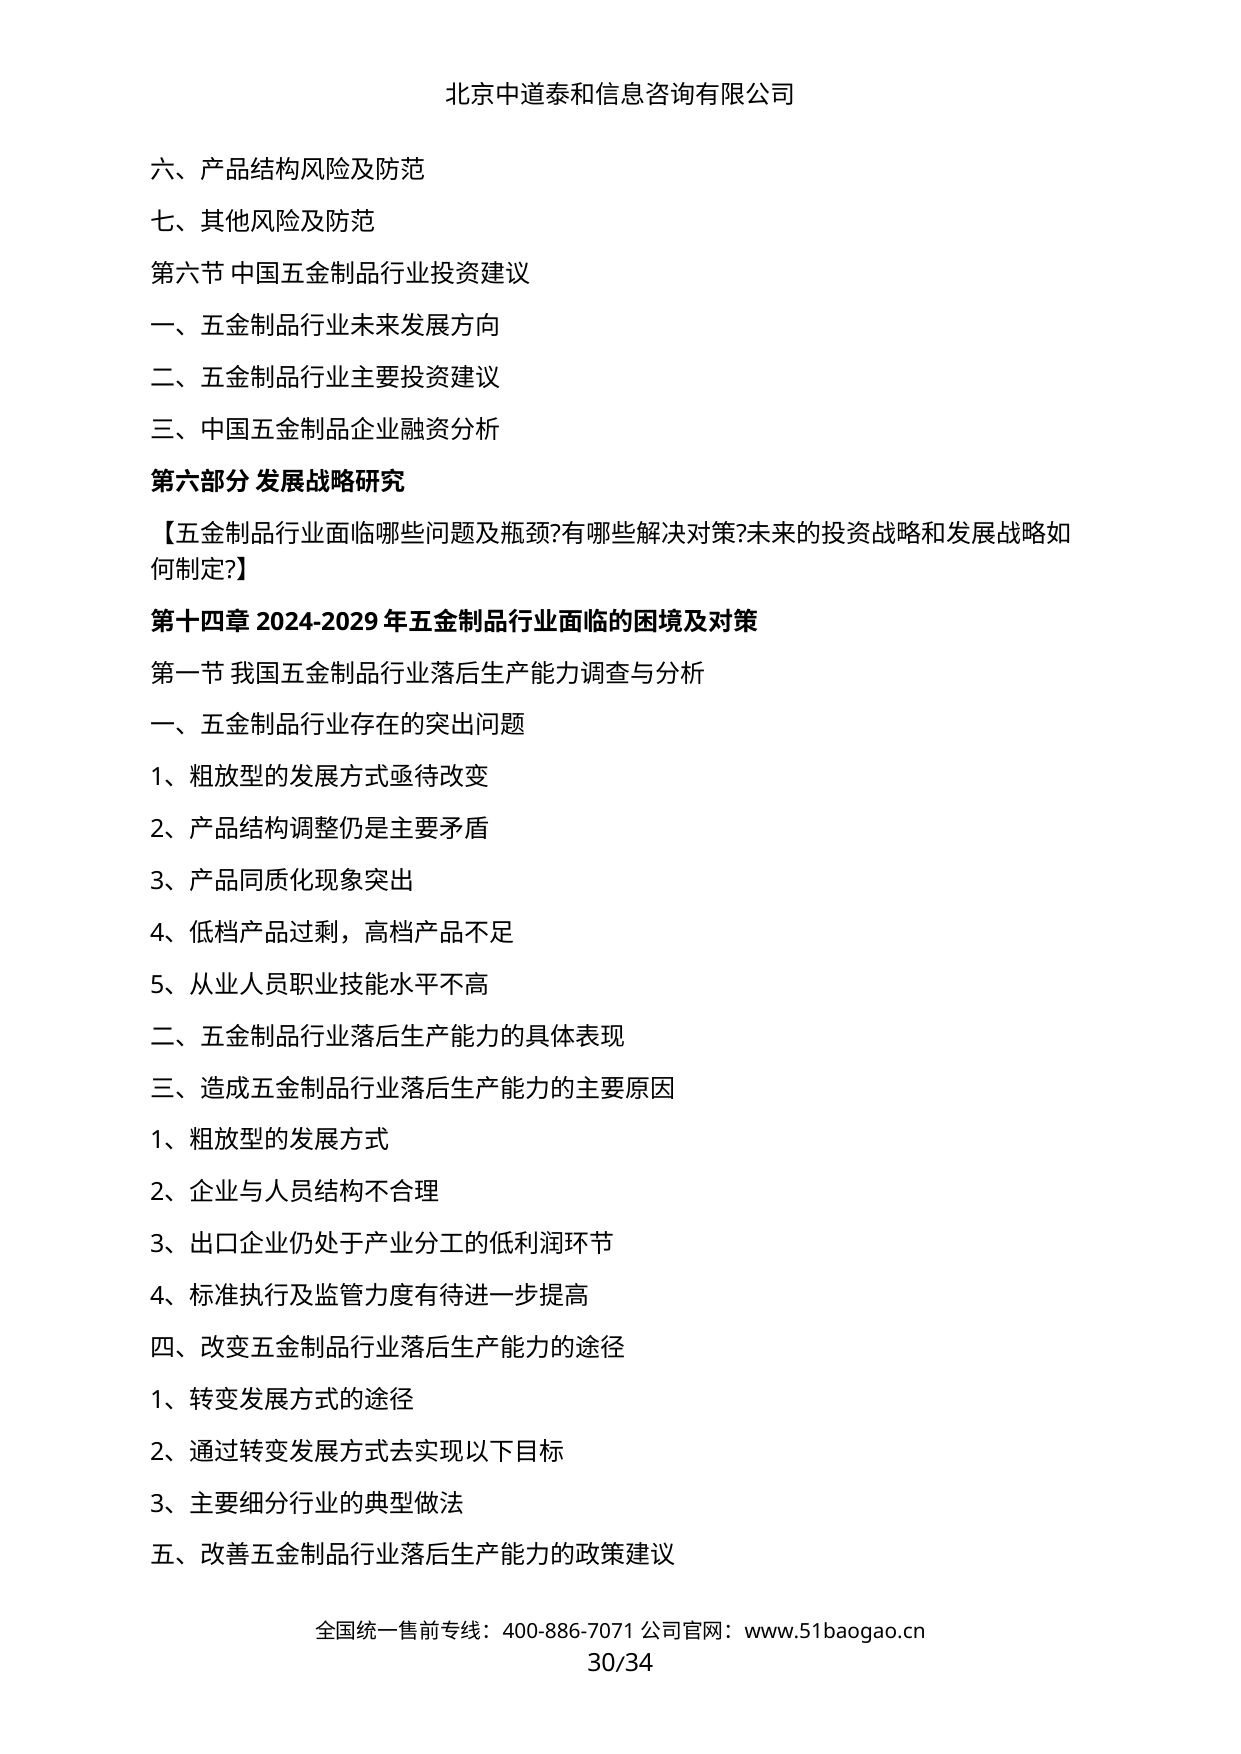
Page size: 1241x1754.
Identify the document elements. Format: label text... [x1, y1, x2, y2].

text 2、企业与人员结构不合理 [150, 1172, 1090, 1208]
text 五、改善五金制品行业落后生产能力的政策建议 [150, 1535, 1090, 1571]
text 七、其他风险及防范 [150, 202, 1090, 238]
text 【五金制品行业面临哪些问题及瓶颈?有哪些解决对策?未来的投资战略和发展战略如何制定?】 [150, 513, 1090, 586]
text 六、产品结构风险及防范 [150, 150, 1090, 186]
text 一、五金制品行业未来发展方向 [150, 306, 1090, 342]
text 3、产品同质化现象突出 [150, 861, 1090, 897]
text 第六部分 发展战略研究 [150, 461, 1090, 497]
text 2、通过转变发展方式去实现以下目标 [150, 1431, 1090, 1467]
text 1、粗放型的发展方式亟待改变 [150, 757, 1090, 793]
text 2、产品结构调整仍是主要矛盾 [150, 809, 1090, 845]
text 第一节 我国五金制品行业落后生产能力调查与分析 [150, 653, 1090, 689]
text 第六节 中国五金制品行业投资建议 [150, 254, 1090, 290]
text 第十四章 2024-2029年五金制品行业面临的困境及对策 [150, 601, 1090, 637]
text 二、五金制品行业落后生产能力的具体表现 [150, 1016, 1090, 1052]
text 5、从业人员职业技能水平不高 [150, 964, 1090, 1001]
text 3、出口企业仍处于产业分工的低利润环节 [150, 1224, 1090, 1260]
text 1、转变发展方式的途径 [150, 1379, 1090, 1416]
text 三、造成五金制品行业落后生产能力的主要原因 [150, 1068, 1090, 1104]
text 1、粗放型的发展方式 [150, 1120, 1090, 1156]
text 4、标准执行及监管力度有待进一步提高 [150, 1276, 1090, 1312]
text 4、低档产品过剩，高档产品不足 [150, 912, 1090, 949]
text 3、主要细分行业的典型做法 [150, 1483, 1090, 1519]
text 四、改变五金制品行业落后生产能力的途径 [150, 1327, 1090, 1364]
text 二、五金制品行业主要投资建议 [150, 357, 1090, 394]
text 一、五金制品行业存在的突出问题 [150, 705, 1090, 741]
text 三、中国五金制品企业融资分析 [150, 409, 1090, 446]
